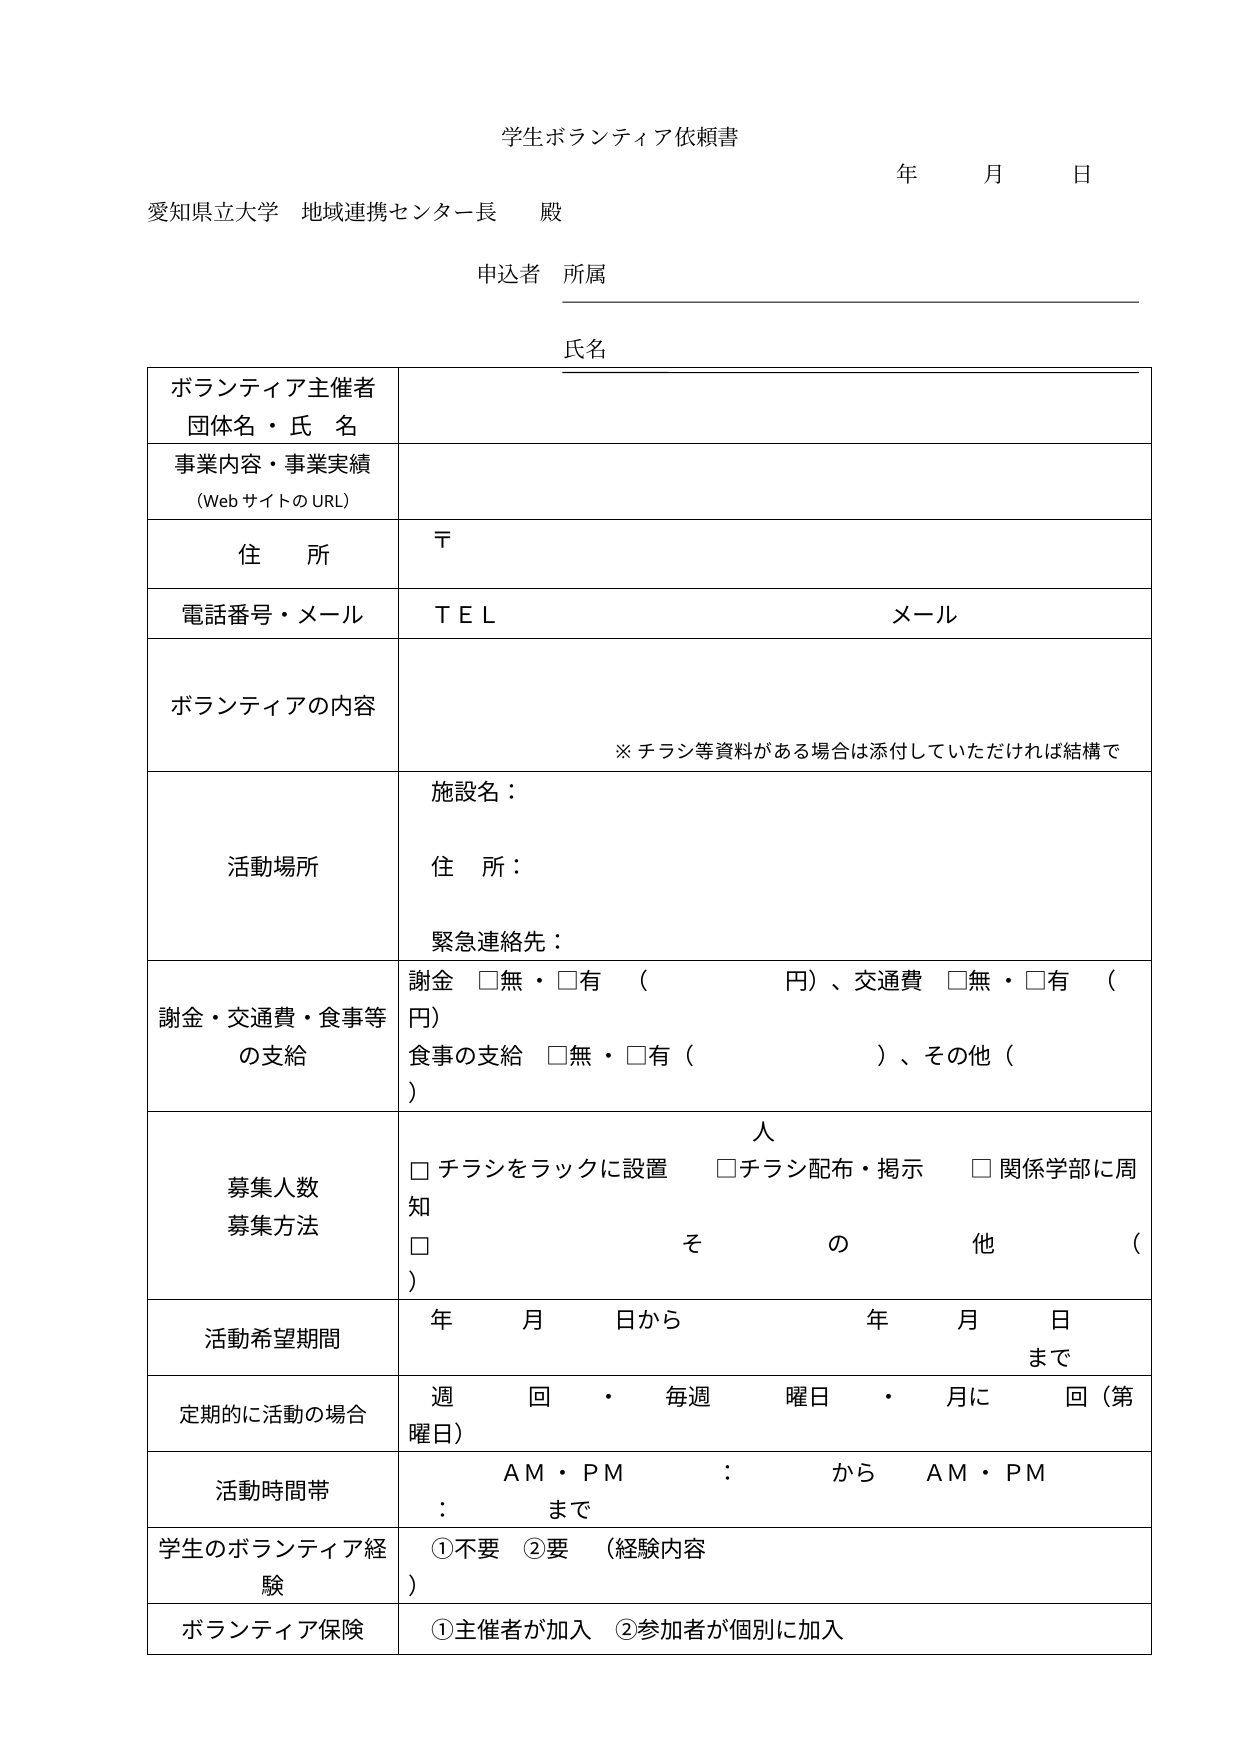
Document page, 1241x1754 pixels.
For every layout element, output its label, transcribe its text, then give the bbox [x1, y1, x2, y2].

table_cell 年 月 日から 年 月 日まで [399, 1300, 1151, 1375]
text 学生ボランティア依頼書 [148, 117, 1092, 154]
table_cell 謝金・交通費・食事等の支給 [148, 961, 398, 1111]
table_cell 活動時間帯 [148, 1452, 398, 1527]
table_cell 謝金 □無 ・ □有 （ 円）、交通費 □無 ・ □有 （ 円） 食事の支給 □無 ・ □有（ ）、その他（ ） [399, 961, 1151, 1111]
table_cell 週 回 ・ 毎週 曜日 ・ 月に 回（第 曜日） [399, 1376, 1151, 1451]
table_cell ボランティア保険 （その他安全対策） [148, 1604, 398, 1653]
table_cell 事業内容・事業実績 （WebサイトのURL） [148, 444, 398, 519]
table_cell 定期的に活動の場合 [148, 1376, 398, 1451]
table_cell 活動場所 [148, 772, 398, 959]
table_cell 活動希望期間 [148, 1300, 398, 1375]
table_cell 〒 [399, 520, 1151, 588]
table_cell ＡＭ ・ ＰＭ ： から ＡＭ ・ ＰＭ ： まで [399, 1452, 1151, 1527]
table_cell 募集人数 募集方法 [148, 1112, 398, 1299]
table_cell 住 所 [148, 520, 398, 588]
text 申込者 所属 [148, 254, 1092, 292]
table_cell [399, 1604, 1151, 1653]
text 氏名 [148, 329, 1092, 367]
table_cell [399, 639, 1151, 771]
table_cell 施設名： 住 所： 緊急連絡先： [399, 772, 1151, 959]
table_cell ①不要 ②要 （経験内容 ） [399, 1528, 1151, 1603]
table_cell 人 □ チラシをラックに設置 □チラシ配布・掲示 □ 関係学部に周知 □ その他（ ） [399, 1112, 1151, 1299]
table_cell ボランティアの内容 [148, 639, 398, 771]
table_cell 学生のボランティア経験 [148, 1528, 398, 1603]
table_header [399, 368, 1151, 443]
text 愛知県立大学 地域連携センター長 殿 [148, 192, 1092, 229]
table_cell 電話番号・メール [148, 589, 398, 638]
table_cell ＴＥＬ メール [399, 589, 1151, 638]
text 年 月 日 [148, 154, 1092, 192]
table_header ボランティア主催者 団体名 ・ 氏 名 [148, 368, 398, 443]
table_cell [399, 444, 1151, 519]
